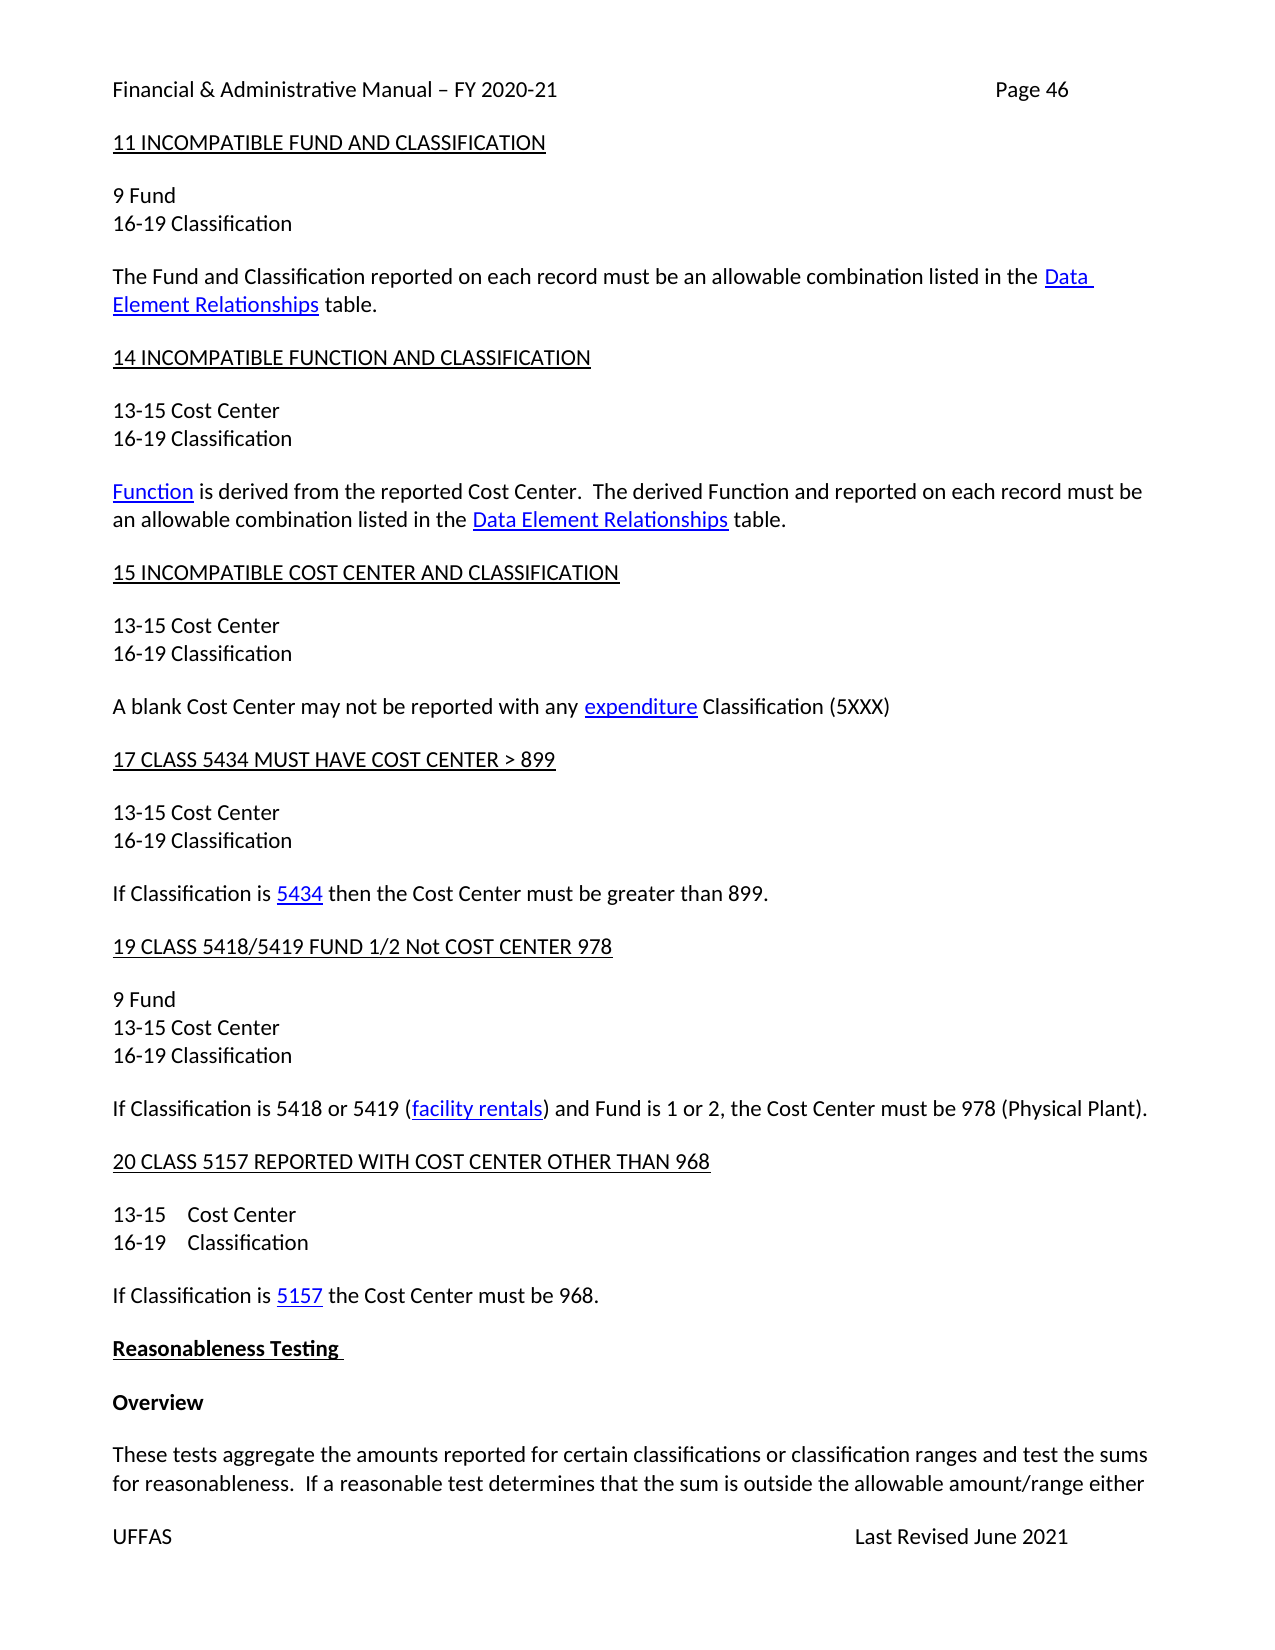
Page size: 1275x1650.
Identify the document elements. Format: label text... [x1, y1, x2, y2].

text If Classification is 5157 the Cost Center must be 968. [112, 1282, 1162, 1309]
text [112, 1441, 1162, 1497]
text 13-15 Cost Center [112, 611, 1162, 639]
text 13-15 Cost Center [112, 798, 1162, 826]
subtitle 20 CLASS 5157 REPORTED WITH COST CENTER OTHER THAN 968 [112, 1147, 1162, 1176]
subtitle 11 INCOMPATIBLE FUND AND CLASSIFICATION [112, 128, 1162, 156]
text If Classification is 5418 or 5419 (facility rentals) and Fund is 1 or 2, the Cost Center must be 978 (Physical Plant). [112, 1094, 1162, 1122]
text 13-15 Cost Center [112, 1201, 1162, 1228]
text A blank Cost Center may not be reported with any expenditure Classification (5XXX) [112, 692, 1162, 720]
text 13-15 Cost Center [112, 1013, 1162, 1041]
text 16-19 Classification [112, 1041, 1162, 1069]
text The Fund and Classification reported on each record must be an allowable combination listed in the Data Element Relationships table. [112, 262, 1162, 318]
subtitle 17 CLASS 5434 MUST HAVE COST CENTER > 899 [112, 745, 1162, 773]
text 13-15 Cost Center [112, 396, 1162, 424]
text 9 Fund [112, 985, 1162, 1013]
text 16-19 Classification [112, 639, 1162, 667]
text 16-19 Classification [112, 826, 1162, 854]
subtitle 19 CLASS 5418/5419 FUND 1/2 Not COST CENTER 978 [112, 932, 1162, 960]
subtitle 15 INCOMPATIBLE COST CENTER AND CLASSIFICATION [112, 558, 1162, 586]
text If Classification is 5434 then the Cost Center must be greater than 899. [112, 879, 1162, 907]
subtitle Reasonableness Testing [112, 1334, 1162, 1363]
text 16-19 Classification [112, 424, 1162, 452]
subtitle Overview [112, 1388, 1162, 1416]
text 16-19 Classification [112, 209, 1162, 237]
subtitle 14 INCOMPATIBLE FUNCTION AND CLASSIFICATION [112, 343, 1162, 371]
text 9 Fund [112, 181, 1162, 209]
text 16-19 Classification [112, 1228, 1162, 1257]
text Function is derived from the reported Cost Center. The derived Function and reported on each record must be an allowable combination listed in the Data Element Relationships table. [112, 477, 1162, 533]
